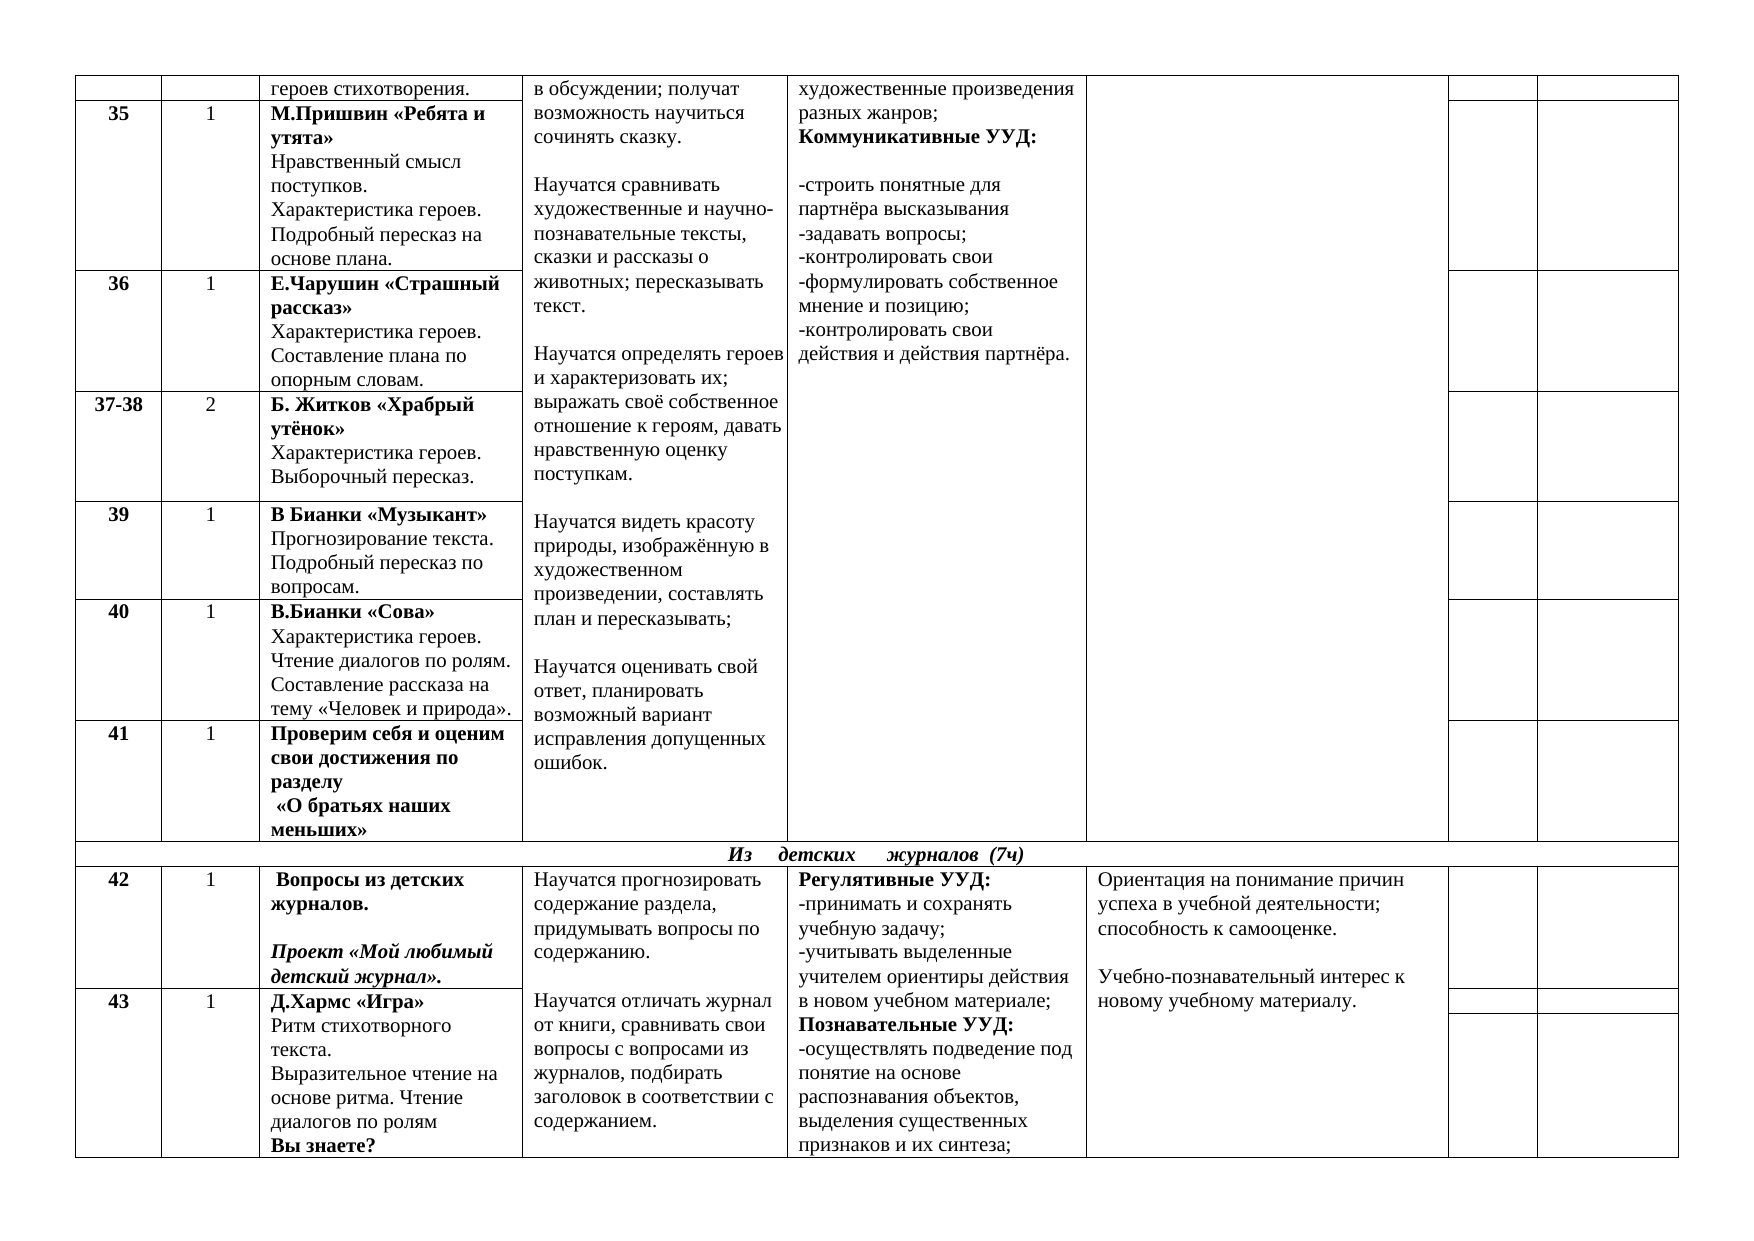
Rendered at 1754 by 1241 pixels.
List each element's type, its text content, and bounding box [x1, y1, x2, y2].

table_cell [1449, 600, 1537, 720]
table_cell 1 [162, 600, 259, 720]
table_cell [1538, 392, 1678, 501]
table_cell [260, 76, 522, 100]
table_cell [1449, 392, 1537, 501]
table_cell В.Бианки «Сова» Характеристика героев. Чтение диалогов по ролям. Составление рассказа на тему «Человек и природа». [260, 600, 522, 720]
table_cell [1538, 101, 1678, 269]
table_cell 2 [162, 392, 259, 501]
table_cell [1538, 600, 1678, 720]
table_cell 1 [162, 721, 259, 841]
table_cell 40 [76, 600, 161, 720]
table_cell [1538, 76, 1678, 100]
table_cell 41 [76, 721, 161, 841]
table_cell [1449, 271, 1537, 391]
table_cell 1 [162, 271, 259, 391]
table_cell 1 [162, 989, 259, 1157]
table_cell 35 [76, 101, 161, 269]
table_cell Регулятивные УУД: -принимать и сохранять учебную задачу; -учитывать выделенные учителем ориентиры действия в новом учебном материале; Познавательные УУД: -осуществлять подведение под понятие на основе распознавания объектов, выделения существенных признаков и их синтеза; осуществлять расширенный поиск информации с использованием ресурсов библиотек и Интернета; -определять план выполнения заданий; -учиться основам смыслового чтения художественных и познавательных текстов, выделять существенную информацию из текстов разных видов; Коммуникативные УУД: -строить понятные для партнёра высказывания -задавать вопросы; -контролировать свои -формулировать собственное мнение и позицию; -контролировать свои действия и действия партнёра. [788, 867, 1086, 1157]
table_cell [1449, 989, 1537, 1013]
table_cell 37-38 [76, 392, 161, 501]
table_cell [1538, 721, 1678, 841]
table_cell 43 [76, 989, 161, 1157]
table_cell Е.Чарушин «Страшный рассказ» Характеристика героев. Составление плана по опорным словам. [260, 271, 522, 391]
table_cell Вопросы из детских журналов. Проект «Мой любимый детский журнал». [260, 867, 522, 988]
table_cell [1538, 502, 1678, 598]
table_cell 1 [162, 101, 259, 269]
table_cell [1538, 989, 1678, 1013]
table_cell [1449, 502, 1537, 598]
table_cell [1449, 721, 1537, 841]
table_cell 1 [162, 76, 259, 100]
table_cell 39 [76, 502, 161, 598]
table_cell Проверим себя и оценим свои достижения по разделу «О братьях наших меньших» [260, 721, 522, 841]
table_cell 34 [76, 76, 161, 100]
table_cell В Бианки «Музыкант» Прогнозирование текста. Подробный пересказ по вопросам. [260, 502, 522, 598]
table_cell 1 [162, 502, 259, 598]
table_cell М.Пришвин «Ребята и утята» Нравственный смысл поступков. Характеристика героев. Подробный пересказ на основе плана. [260, 101, 522, 269]
table_cell 1 [162, 867, 259, 988]
table_cell Из детских журналов (7ч) [76, 842, 1678, 866]
table_cell [1449, 1014, 1537, 1157]
table_cell Б. Житков «Храбрый утёнок» Характеристика героев. Выборочный пересказ. [260, 392, 522, 501]
table_cell [1538, 271, 1678, 391]
table_cell 42 [76, 867, 161, 988]
table_cell [1449, 101, 1537, 269]
table_cell Ориентация на понимание причин успеха в учебной деятельности; способность к самооценке. Учебно-познавательный интерес к новому учебному материалу. [1087, 867, 1448, 1157]
table_cell Д.Хармс «Игра» Ритм стихотворного текста. Выразительное чтение на основе ритма. Чтение диалогов по ролям Вы знаете? Заголовок. Подбор заголовка в соответствии с содержанием, главной мыслью [260, 989, 522, 1157]
table_cell 36 [76, 271, 161, 391]
table_cell [1449, 76, 1537, 100]
table_cell [1538, 867, 1678, 988]
table_cell Научатся прогнозировать содержание раздела, придумывать вопросы по содержанию. Научатся отличать журнал от книги, сравнивать свои вопросы с вопросами из журналов, подбирать заголовок в соответствии с содержанием. Научатся находить интересные и нужные статьи в журнале, создавать свой журнал и устно его описывать. Научатся иллюстрировать журнал, писать свои рассказы и стихи для журнала. Научатся оценивать свой ответ, планировать возможный вариант исправления допущенных ошибок. [523, 867, 787, 1157]
table_cell [1538, 1014, 1678, 1157]
table_cell [1449, 867, 1537, 988]
